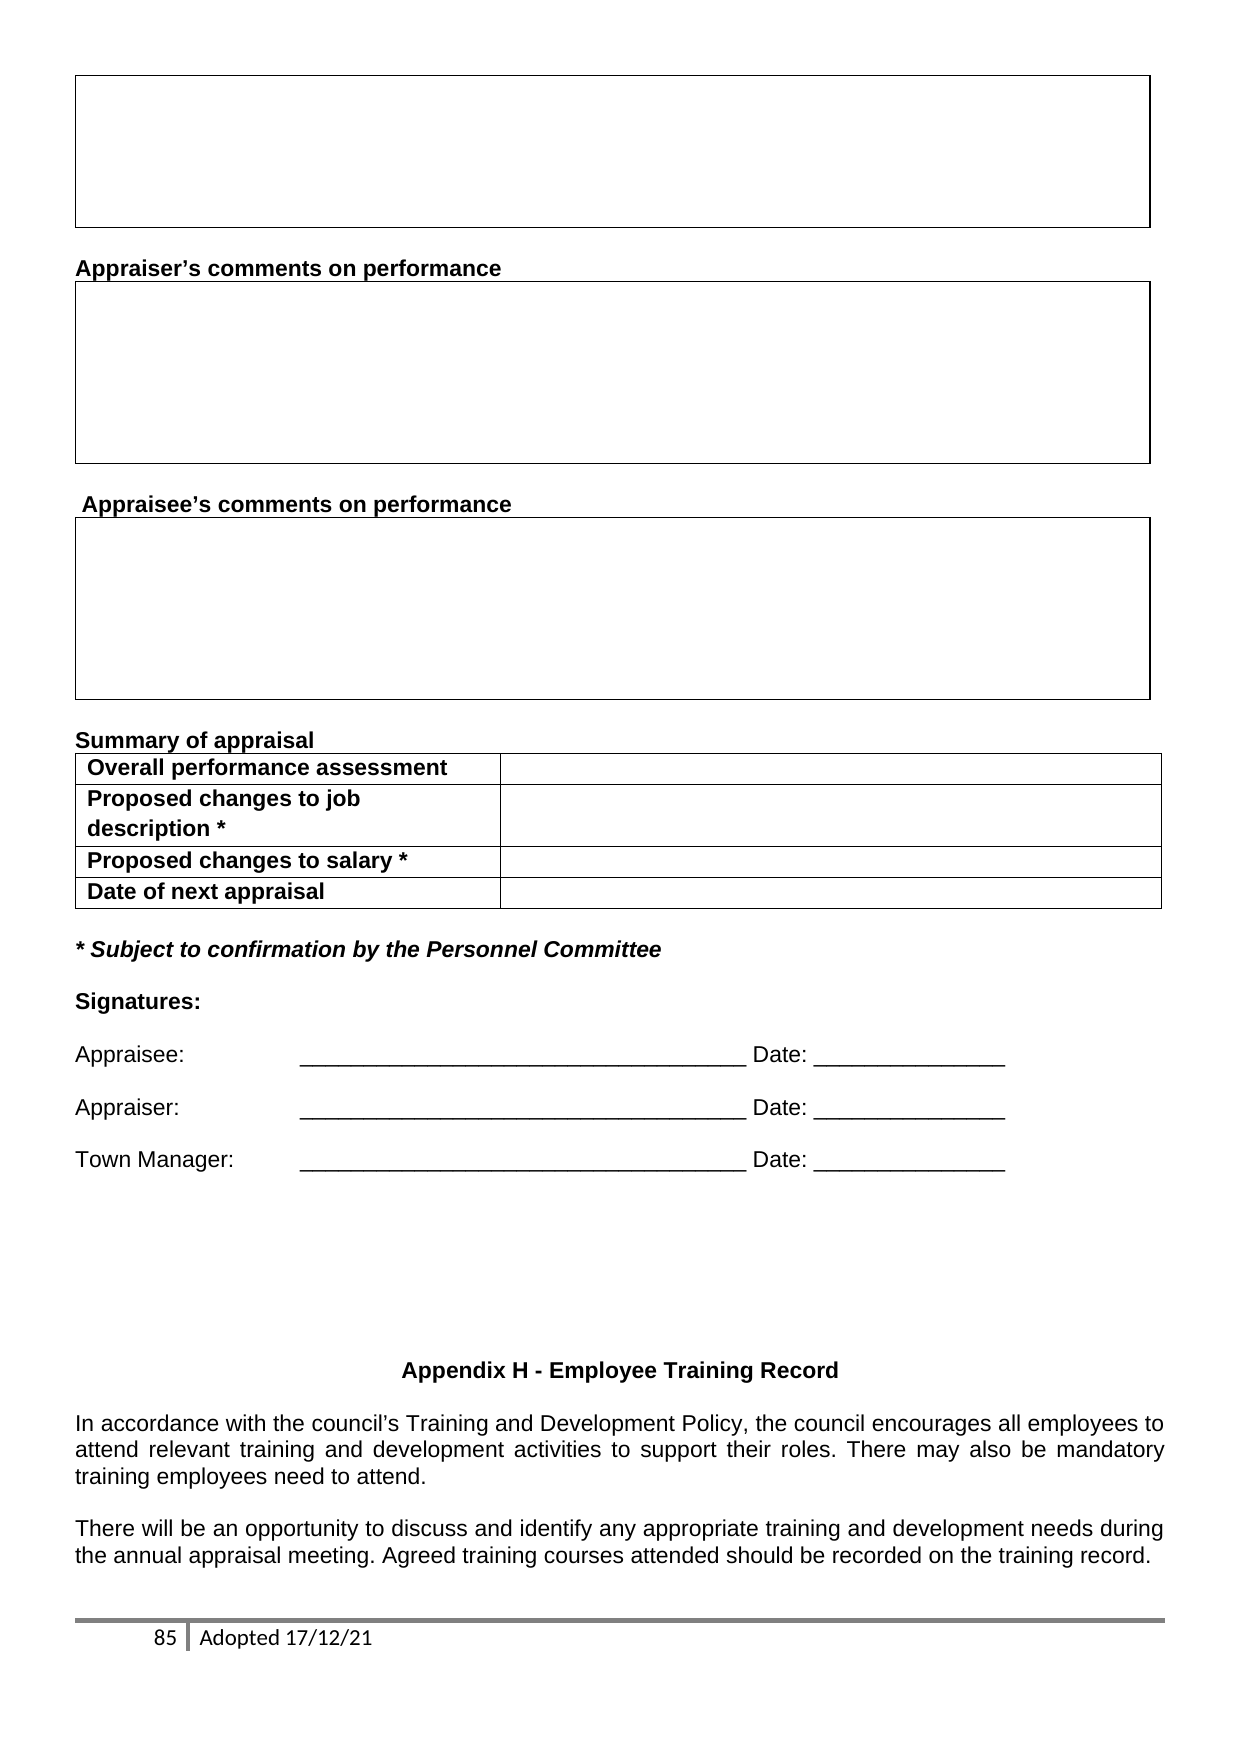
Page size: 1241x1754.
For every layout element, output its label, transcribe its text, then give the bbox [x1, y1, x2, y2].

table_cell Proposed changes to job description * [76, 785, 500, 846]
text Appraiser: ___________________________________ Date: _______________ [75, 1094, 1165, 1120]
text In accordance with the council’s Training and Development Policy, the council encourages all employees to attend relevant training and development activities to support their roles. There may also be mandatory training employees need to attend. [75, 1410, 1165, 1489]
table_cell [501, 785, 1161, 846]
table_cell Date of next appraisal [76, 878, 500, 908]
table_header [76, 282, 1149, 463]
table_header Overall performance assessment [76, 754, 500, 784]
text Summary of appraisal [75, 727, 1165, 753]
table_header [76, 76, 1149, 227]
text There will be an opportunity to discuss and identify any appropriate training and development needs during the annual appraisal meeting. Agreed training courses attended should be recorded on the training record. [75, 1515, 1165, 1568]
table_header [501, 754, 1161, 784]
table_header [76, 518, 1149, 699]
text Town Manager: ___________________________________ Date: _______________ [75, 1146, 1165, 1173]
table_cell Proposed changes to salary * [76, 847, 500, 877]
text * Subject to confirmation by the Personnel Committee [75, 936, 1165, 962]
text Appraisee’s comments on performance [75, 491, 1165, 517]
table_cell [501, 847, 1161, 877]
text Appraisee: ___________________________________ Date: _______________ [75, 1041, 1165, 1067]
text Appendix H - Employee Training Record [75, 1357, 1165, 1383]
text Appraiser’s comments on performance [75, 254, 1165, 281]
text Signatures: [75, 988, 1165, 1014]
table_cell [501, 878, 1161, 908]
